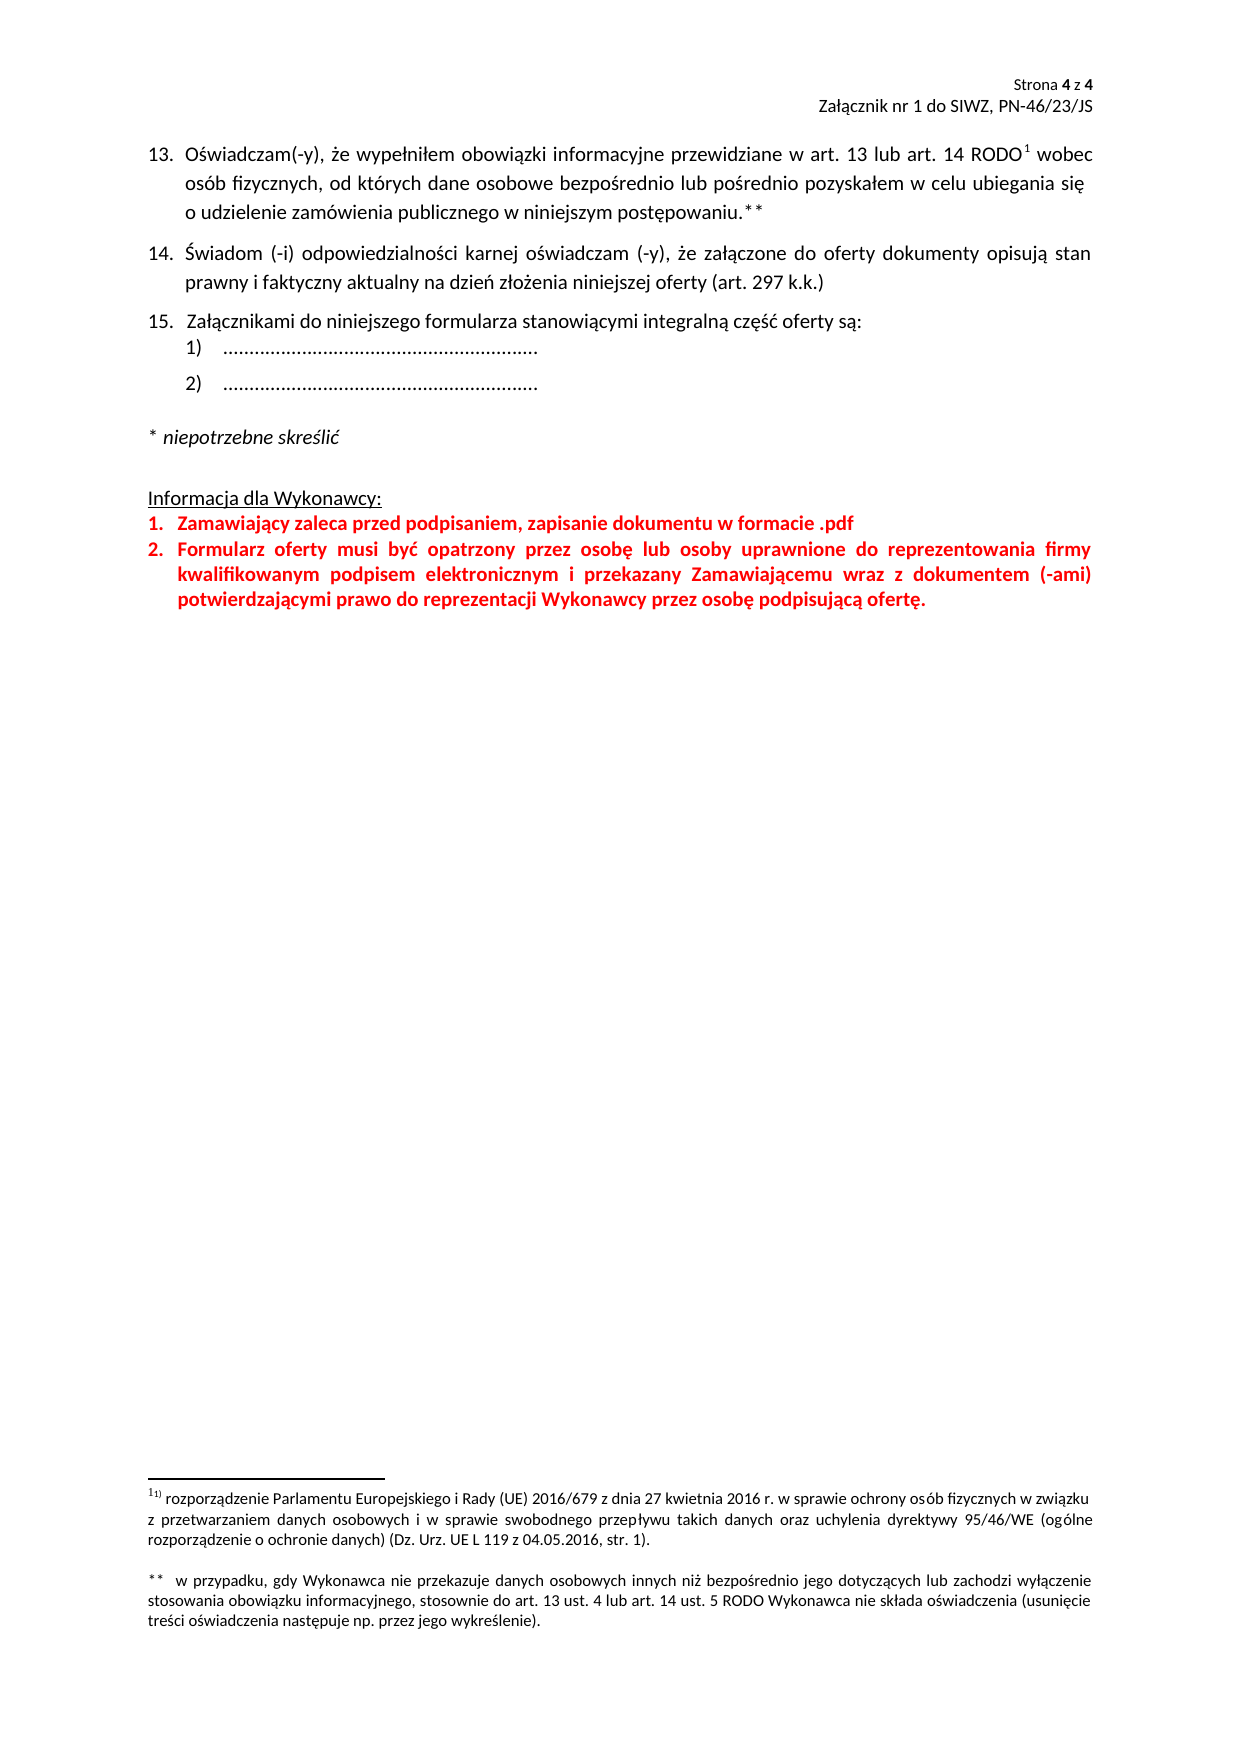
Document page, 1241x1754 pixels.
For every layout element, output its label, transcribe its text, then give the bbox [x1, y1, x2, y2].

list ............................................................ [185, 334, 1093, 359]
text Informacja dla Wykonawcy: [148, 485, 1093, 510]
list Zamawiający zaleca przed podpisaniem, zapisanie dokumentu w formacie .pdf [148, 510, 1093, 536]
list Świadom (-i) odpowiedzialności karnej oświadczam (-y), że załączone do oferty dokumenty opisują stan prawny i faktyczny aktualny na dzień złożenia niniejszej oferty (art. 297 k.k.) [148, 240, 1093, 295]
list Oświadczam(-y), że wypełniłem obowiązki informacyjne przewidziane w art. 13 lub art. 14 RODO wobec osób fizycznych, od których dane osobowe bezpośrednio lub pośrednio pozyskałem w celu ubiegania się o udzielenie zamówienia publicznego w niniejszym postępowaniu.** [148, 141, 1093, 225]
text * niepotrzebne skreślić [148, 424, 1093, 449]
list Załącznikami do niniejszego formularza stanowiącymi integralną część oferty są: [148, 309, 1093, 334]
list ............................................................ [185, 370, 1093, 395]
list Formularz oferty musi być opatrzony przez osobę lub osoby uprawnione do reprezentowania firmy kwalifikowanym podpisem elektronicznym i przekazany Zamawiającemu wraz z dokumentem (-ami) potwierdzającymi prawo do reprezentacji Wykonawcy przez osobę podpisującą ofertę. [148, 536, 1093, 612]
